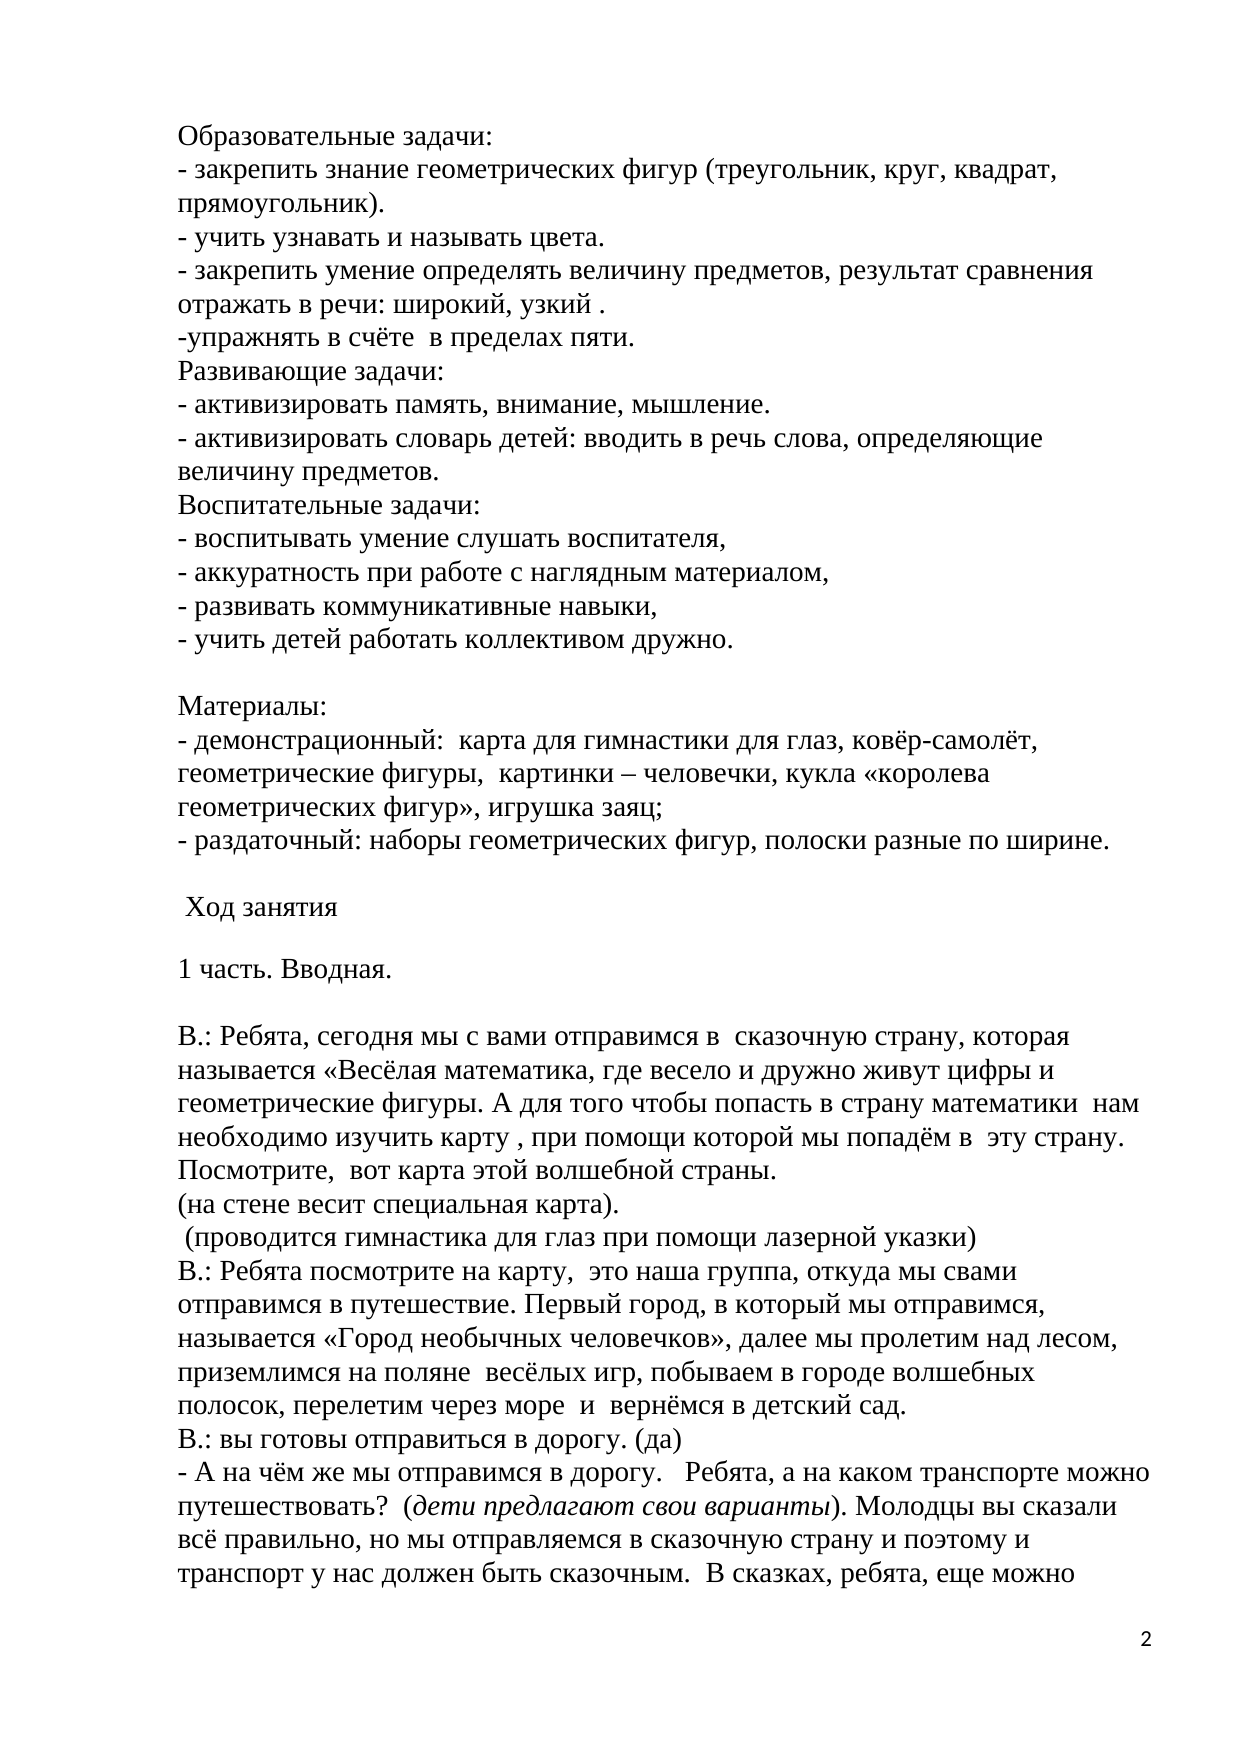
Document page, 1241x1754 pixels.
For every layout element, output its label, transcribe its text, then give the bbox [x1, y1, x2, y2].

text - закрепить знание геометрических фигур (треугольник, круг, квадрат, прямоугольник). [177, 152, 1152, 219]
text (проводится гимнастика для глаз при помощи лазерной указки) [177, 1219, 1152, 1253]
text - раздаточный: наборы геометрических фигур, полоски разные по ширине. [177, 822, 1152, 856]
text - демонстрационный: карта для гимнастики для глаз, ковёр-самолёт, геометрические фигуры, картинки – человечки, кукла «королева геометрических фигур», игрушка заяц; [177, 722, 1152, 822]
text В.: Ребята, сегодня мы с вами отправимся в сказочную страну, которая называется «Весёлая математика, где весело и дружно живут цифры и геометрические фигуры. А для того чтобы попасть в страну математики нам необходимо изучить карту , при помощи которой мы попадём в эту страну. Посмотрите, вот карта этой волшебной страны. [177, 1018, 1152, 1186]
text -упражнять в счёте в пределах пяти. [177, 319, 1152, 353]
text - аккуратность при работе с наглядным материалом, [177, 554, 1152, 588]
text - активизировать словарь детей: вводить в речь слова, определяющие величину предметов. [177, 420, 1152, 487]
text (на стене весит специальная карта). [177, 1186, 1152, 1219]
text Развивающие задачи: [177, 353, 1152, 386]
text - учить детей работать коллективом дружно. [177, 621, 1152, 655]
text Материалы: [177, 688, 1152, 722]
text 1 часть. Вводная. [177, 951, 1152, 985]
text В.: вы готовы отправиться в дорогу. (да) [177, 1421, 1152, 1454]
text - развивать коммуникативные навыки, [177, 588, 1152, 621]
text - учить узнавать и называть цвета. [177, 219, 1152, 252]
text - активизировать память, внимание, мышление. [177, 386, 1152, 420]
text - закрепить умение определять величину предметов, результат сравнения отражать в речи: широкий, узкий . [177, 252, 1152, 319]
text - воспитывать умение слушать воспитателя, [177, 521, 1152, 554]
text В.: Ребята посмотрите на карту, это наша группа, откуда мы свами отправимся в путешествие. Первый город, в который мы отправимся, называется «Город необычных человечков», далее мы пролетим над лесом, приземлимся на поляне весёлых игр, побываем в городе волшебных полосок, перелетим через море и вернёмся в детский сад. [177, 1253, 1152, 1421]
text Воспитательные задачи: [177, 487, 1152, 521]
text Ход занятия [177, 889, 1152, 923]
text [177, 1454, 1152, 1588]
text Образовательные задачи: [177, 118, 1152, 152]
